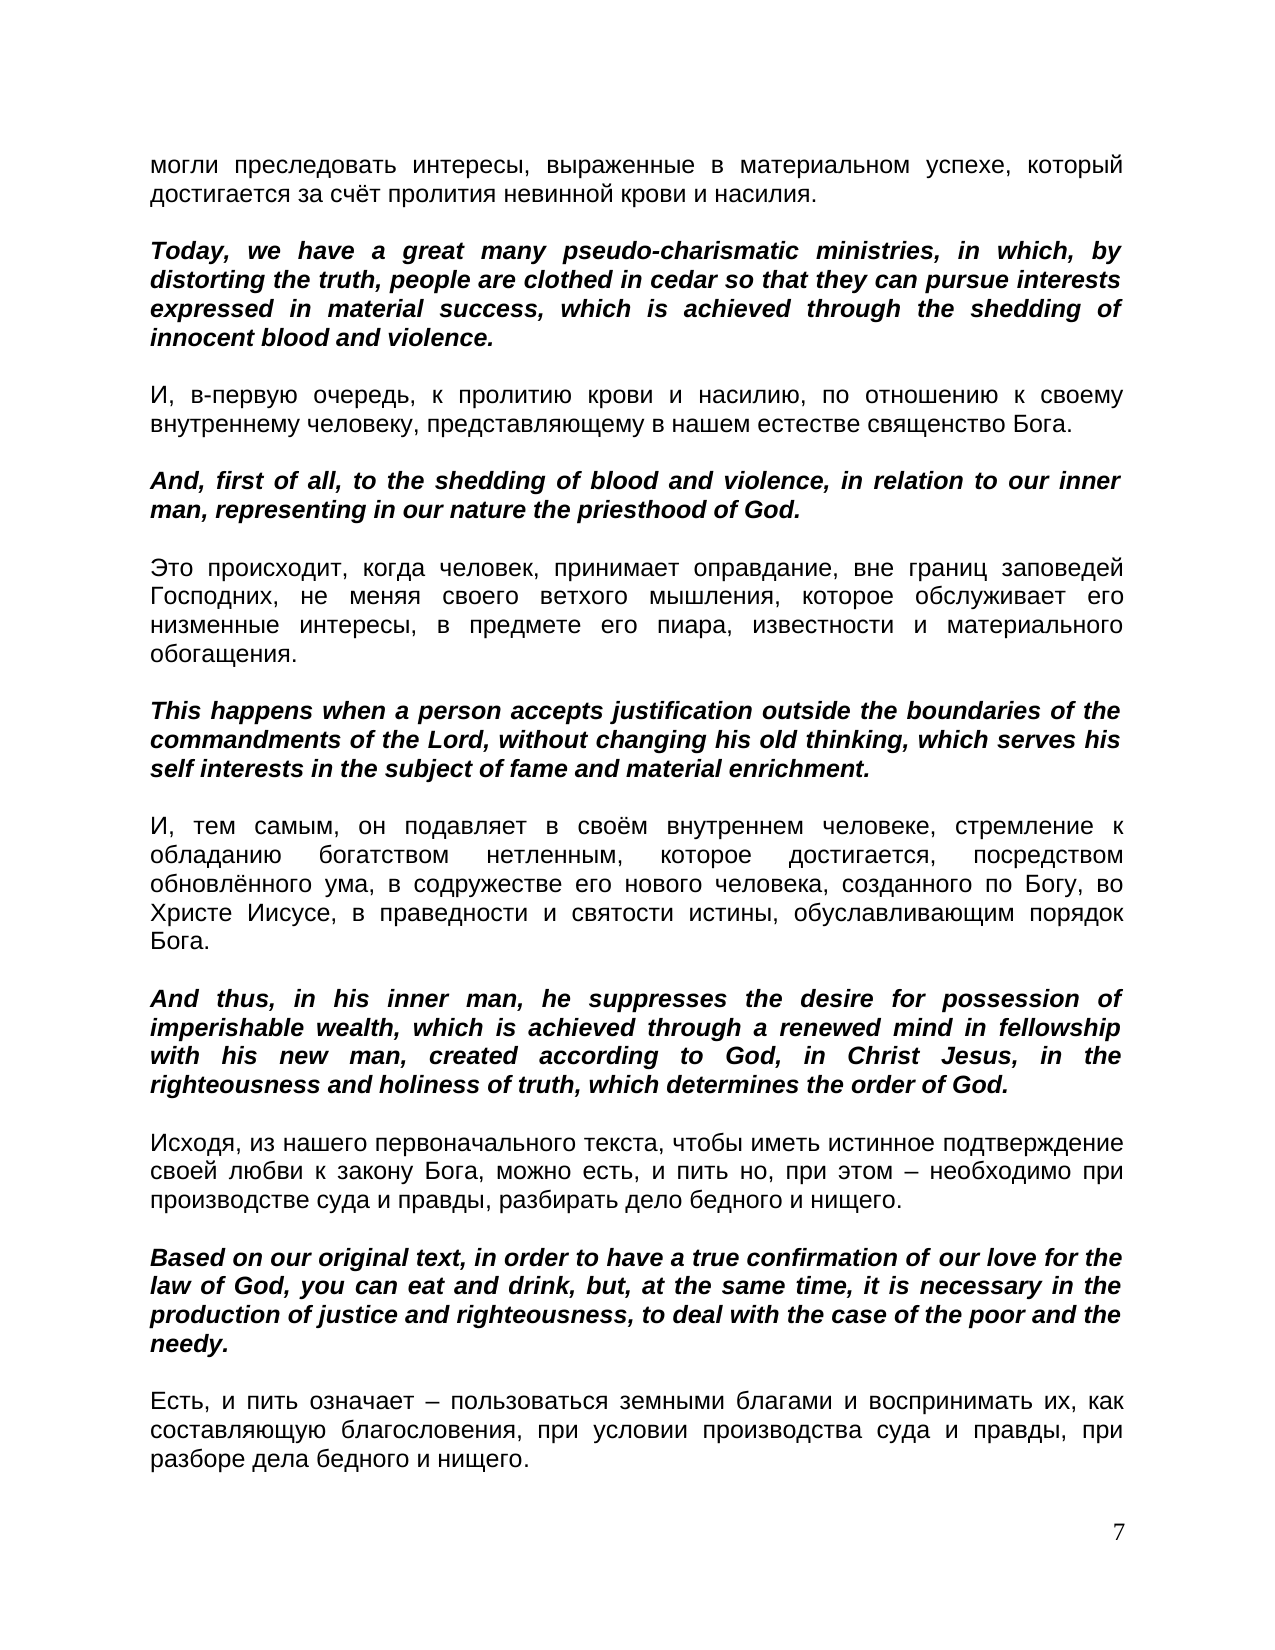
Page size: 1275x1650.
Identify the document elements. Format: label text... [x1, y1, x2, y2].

text Based on our original text, in order to have a true confirmation of our love for the law of God, you can eat and drink, but, at the same time, it is necessary in the production of justice and righteousness, to deal with the case of the poor and the needy. [150, 1242, 1125, 1357]
text И, тем самым, он подавляет в своём внутреннем человеке, стремление к обладанию богатством нетленным, которое достигается, посредством обновлённого ума, в содружестве его нового человека, созданного по Богу, во Христе Иисусе, в праведности и святости истины, обуславливающим порядок Бога. [150, 811, 1125, 955]
text Это происходит, когда человек, принимает оправдание, вне границ заповедей Господних, не меняя своего ветхого мышления, которое обслуживает его низменные интересы, в предмете его пиара, известности и материального обогащения. [150, 552, 1125, 667]
text Исходя, из нашего первоначального текста, чтобы иметь истинное подтверждение своей любви к закону Бога, можно есть, и пить но, при этом – необходимо при производстве суда и правды, разбирать дело бедного и нищего. [150, 1127, 1125, 1214]
text Today, we have a great many pseudo-charismatic ministries, in which, by distorting the truth, people are clothed in cedar so that they can pursue interests expressed in material success, which is achieved through the shedding of innocent blood and violence. [150, 236, 1125, 351]
text And thus, in his inner man, he suppresses the desire for possession of imperishable wealth, which is achieved through a renewed mind in fellowship with his new man, created according to God, in Christ Jesus, in the righteousness and holiness of truth, which determines the order of God. [150, 984, 1125, 1099]
text This happens when a person accepts justification outside the boundaries of the commandments of the Lord, without changing his old thinking, which serves his self interests in the subject of fame and material enrichment. [150, 696, 1125, 782]
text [150, 150, 1125, 207]
text Есть, и пить означает – пользоваться земными благами и воспринимать их, как составляющую благословения, при условии производства суда и правды, при разборе дела бедного и нищего. [150, 1386, 1125, 1472]
text And, first of all, to the shedding of blood and violence, in relation to our inner man, representing in our nature the priesthood of God. [150, 466, 1125, 524]
text И, в-первую очередь, к пролитию крови и насилию, по отношению к своему внутреннему человеку, представляющему в нашем естестве священство Бога. [150, 380, 1125, 437]
